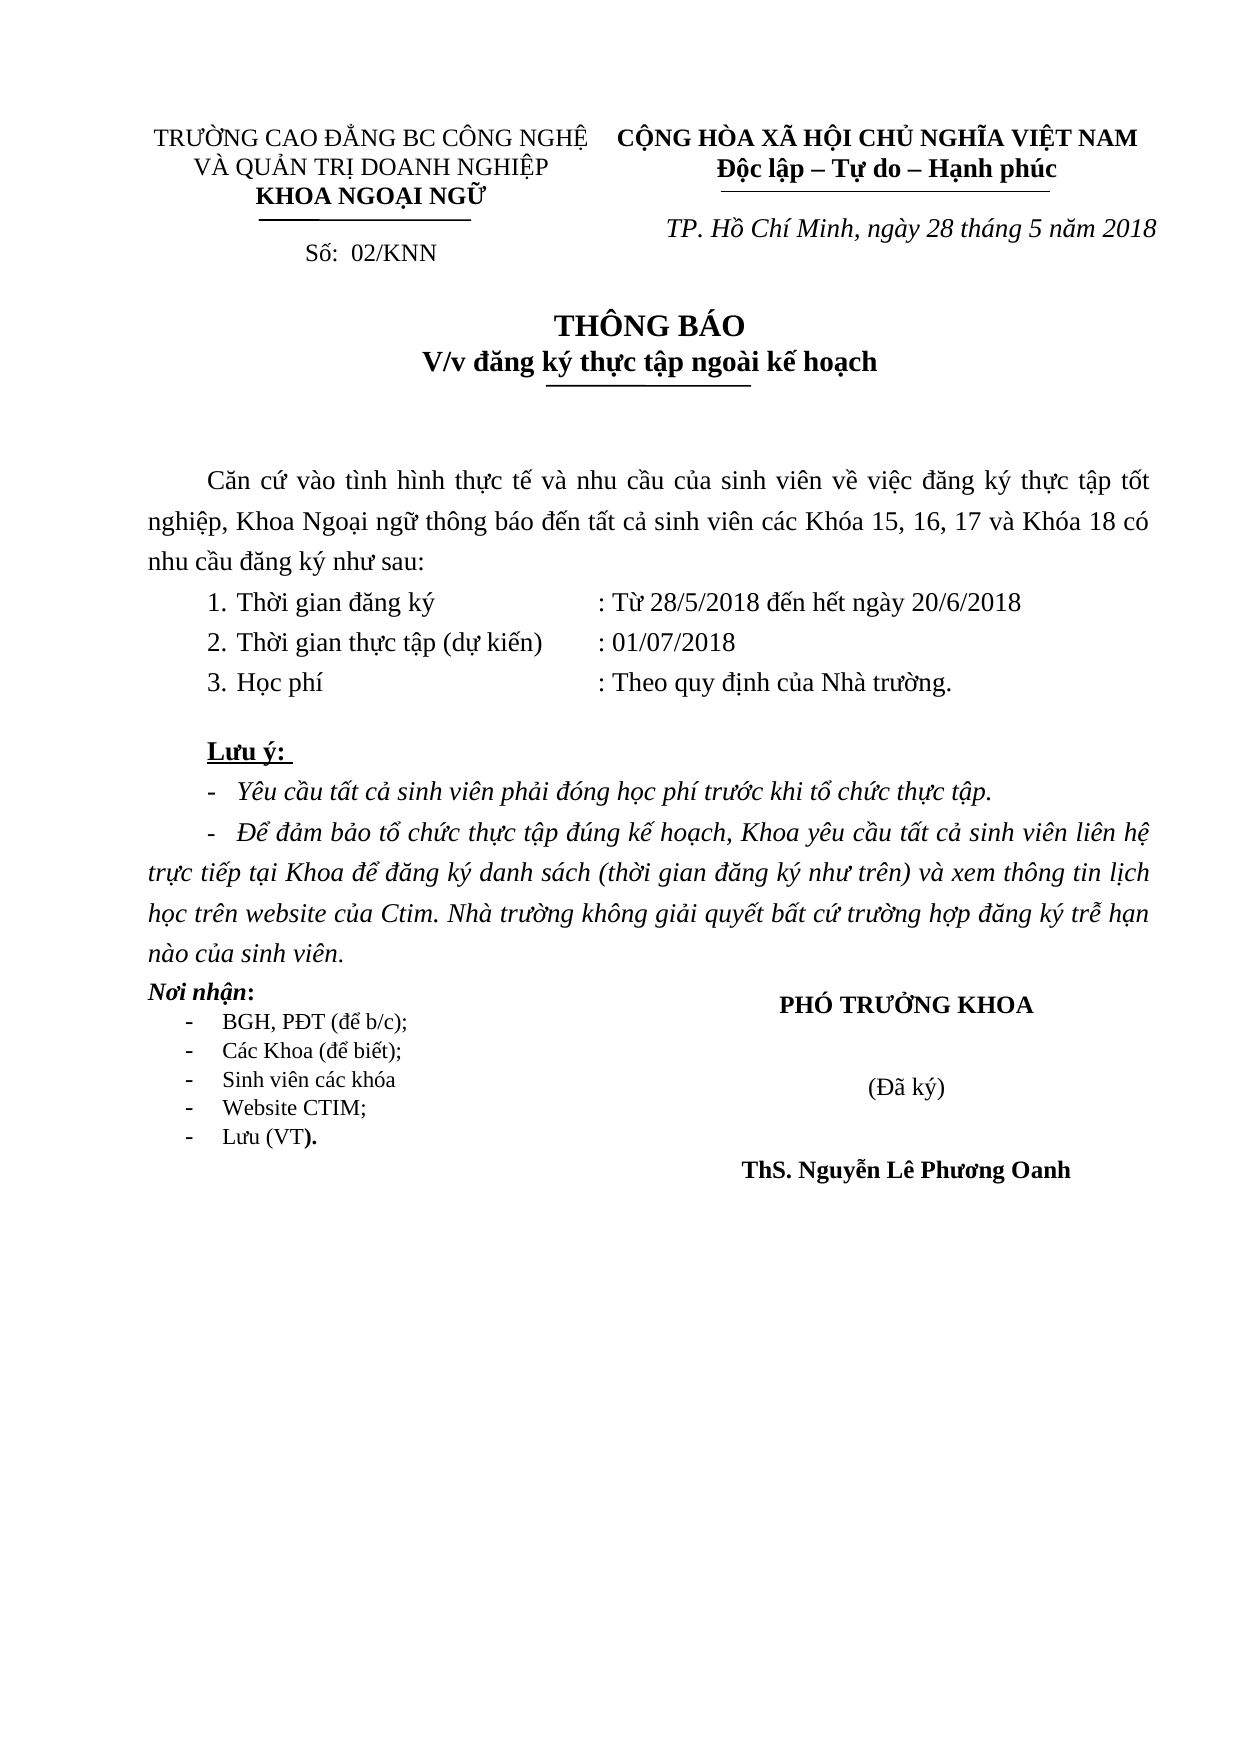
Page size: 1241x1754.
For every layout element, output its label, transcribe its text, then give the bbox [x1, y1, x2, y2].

table_header PHÓ TRƯỞNG KHOA (Đã ký) ThS. Nguyễn Lê Phương Oanh [650, 978, 1163, 1218]
list Yêu cầu tất cả sinh viên phải đóng học phí trước khi tổ chức thực tập. [148, 775, 1152, 807]
table_header Nơi nhận: BGH, PĐT (để b/c); Các Khoa (để biết); Sinh viên các khóa Website CTIM; Lưu (VT). [136, 978, 650, 1218]
list Thời gian thực tập (dự kiến) : 01/07/2018 [207, 626, 1152, 657]
text THÔNG BÁO [148, 308, 1152, 344]
text Căn cứ vào tình hình thực tế và nhu cầu của sinh viên về việc đăng ký thực tập tốt nghiệp, Khoa Ngoại ngữ thông báo đến tất cả sinh viên các Khóa 15, 16, 17 và Khóa 18 có nhu cầu đăng ký như sau: [148, 464, 1152, 576]
table_header CỘNG HÒA XÃ HỘI CHỦ NGHĨA VIỆT Độc lập – Tự do – Hạnh phúc TP. Hồ Chí Minh, ngày 28 tháng 5 năm 2018 [605, 123, 1168, 272]
list Học phí : Theo quy định của Nhà trường. [207, 667, 1152, 698]
table_header TRƯỜNG CAO ĐẲNG BC CÔNG NGHỆ VÀ QUẢN TRỊ DOANH NGHIỆP KHOA NGOẠI NGỮ Số: 02/KNN [136, 123, 605, 272]
text Lưu ý: [148, 735, 1152, 766]
list Để đảm bảo tổ chức thực tập đúng kế hoạch, Khoa yêu cầu tất cả sinh viên liên hệ trực tiếp tại Khoa để đăng ký danh sách (thời gian đăng ký như trên) và xem thông tin lịch học trên website của Ctim. Nhà trường không giải quyết bất cứ trường hợp đăng ký trễ hạn nào của sinh viên. [148, 816, 1152, 968]
text V/v đăng ký thực tập ngoài kế hoạch [148, 344, 1152, 377]
list Thời gian đăng ký : Từ 28/5/2018 đến hết ngày 20/6/2018 [207, 586, 1152, 617]
